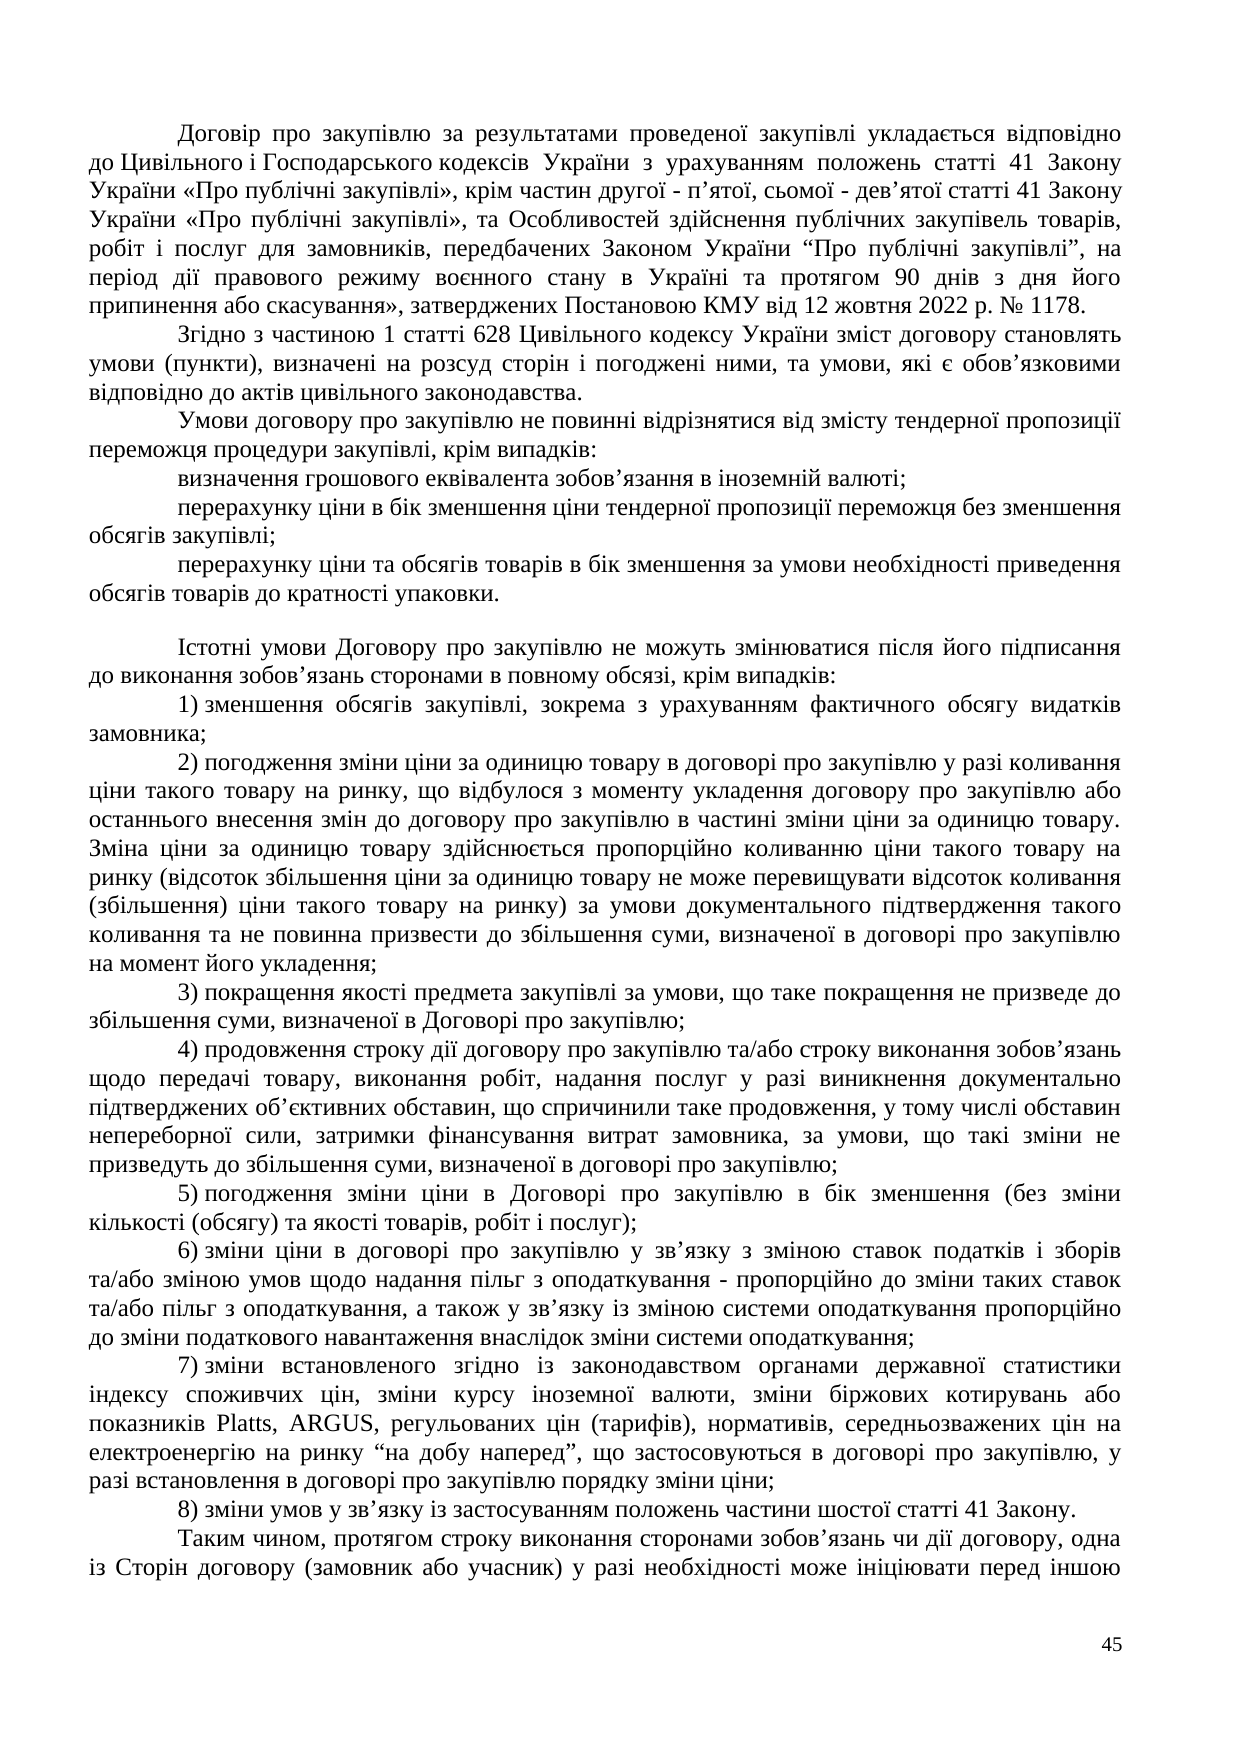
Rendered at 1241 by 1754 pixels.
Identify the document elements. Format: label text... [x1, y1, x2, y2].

text 3) покращення якості предмета закупівлі за умови, що таке покращення не призведе до збільшення суми, визначеної в Договорі про закупівлю; [89, 977, 1122, 1034]
text 1) зменшення обсягів закупівлі, зокрема з урахуванням фактичного обсягу видатків замовника; [89, 689, 1122, 747]
text перерахунку ціни в бік зменшення ціни тендерної пропозиції переможця без зменшення обсягів закупівлі; [89, 492, 1122, 549]
text 5) погодження зміни ціни в Договорі про закупівлю в бік зменшення (без зміни кількості (обсягу) та якості товарів, робіт і послуг); [89, 1178, 1122, 1236]
text 7) зміни встановленого згідно із законодавством органами державної статистики індексу споживчих цін, зміни курсу іноземної валюти, зміни біржових котирувань або показників Platts, ARGUS, регульованих цін (тарифів), нормативів, середньозважених цін на електроенергію на ринку “на добу наперед”, що застосовуються в договорі про закупівлю, у разі встановлення в договорі про закупівлю порядку зміни ціни; [89, 1351, 1122, 1494]
text Умови договору про закупівлю не повинні відрізнятися від змісту тендерної пропозиції переможця процедури закупівлі, крім випадків: [89, 406, 1122, 463]
text Згідно з частиною 1 статті 628 Цивільного кодексу України зміст договору становлять умови (пункти), визначені на розсуд сторін і погоджені ними, та умови, які є обов’язковими відповідно до актів цивільного законодавства. [89, 319, 1122, 406]
text 6) зміни ціни в договорі про закупівлю у зв’язку з зміною ставок податків і зборів та/або зміною умов щодо надання пільг з оподаткування - пропорційно до зміни таких ставок та/або пільг з оподаткування, а також у зв’язку із зміною системи оподаткування пропорційно до зміни податкового навантаження внаслідок зміни системи оподаткування; [89, 1236, 1122, 1351]
text 2) погодження зміни ціни за одиницю товару в договорі про закупівлю у разі коливання ціни такого товару на ринку, що відбулося з моменту укладення договору про закупівлю або останнього внесення змін до договору про закупівлю в частині зміни ціни за одиницю товару. Зміна ціни за одиницю товару здійснюється пропорційно коливанню ціни такого товару на ринку (відсоток збільшення ціни за одиницю товару не може перевищувати відсоток коливання (збільшення) ціни такого товару на ринку) за умови документального підтвердження такого коливання та не повинна призвести до збільшення суми, визначеної в договорі про закупівлю на момент його укладення; [89, 747, 1122, 977]
text Договір про закупівлю за результатами проведеної закупівлі укладається відповідно до Цивільного і Господарського кодексів України з урахуванням положень статті 41 Закону України «Про публічні закупівлі», крім частин другої - п’ятої, сьомої - дев’ятої статті 41 Закону України «Про публічні закупівлі», та Особливостей здійснення публічних закупівель товарів, робіт і послуг для замовників, передбачених Законом України “Про публічні закупівлі”, на період дії правового режиму воєнного стану в Україні та протягом 90 днів з дня його припинення або скасування», затверджених Постановою КМУ від 12 жовтня 2022 р. № 1178. [89, 118, 1122, 319]
text перерахунку ціни та обсягів товарів в бік зменшення за умови необхідності приведення обсягів товарів до кратності упаковки. [89, 549, 1122, 607]
text 4) продовження строку дії договору про закупівлю та/або строку виконання зобов’язань щодо передачі товару, виконання робіт, надання послуг у разі виникнення документально підтверджених об’єктивних обставин, що спричинили таке продовження, у тому числі обставин непереборної сили, затримки фінансування витрат замовника, за умови, що такі зміни не призведуть до збільшення суми, визначеної в договорі про закупівлю; [89, 1034, 1122, 1178]
text визначення грошового еквівалента зобов’язання в іноземній валюті; [89, 463, 1122, 492]
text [89, 1523, 1122, 1581]
text 8) зміни умов у зв’язку із застосуванням положень частини шостої статті 41 Закону. [89, 1494, 1122, 1523]
text Істотні умови Договору про закупівлю не можуть змінюватися після його підписання до виконання зобов’язань сторонами в повному обсязі, крім випадків: [89, 632, 1122, 689]
